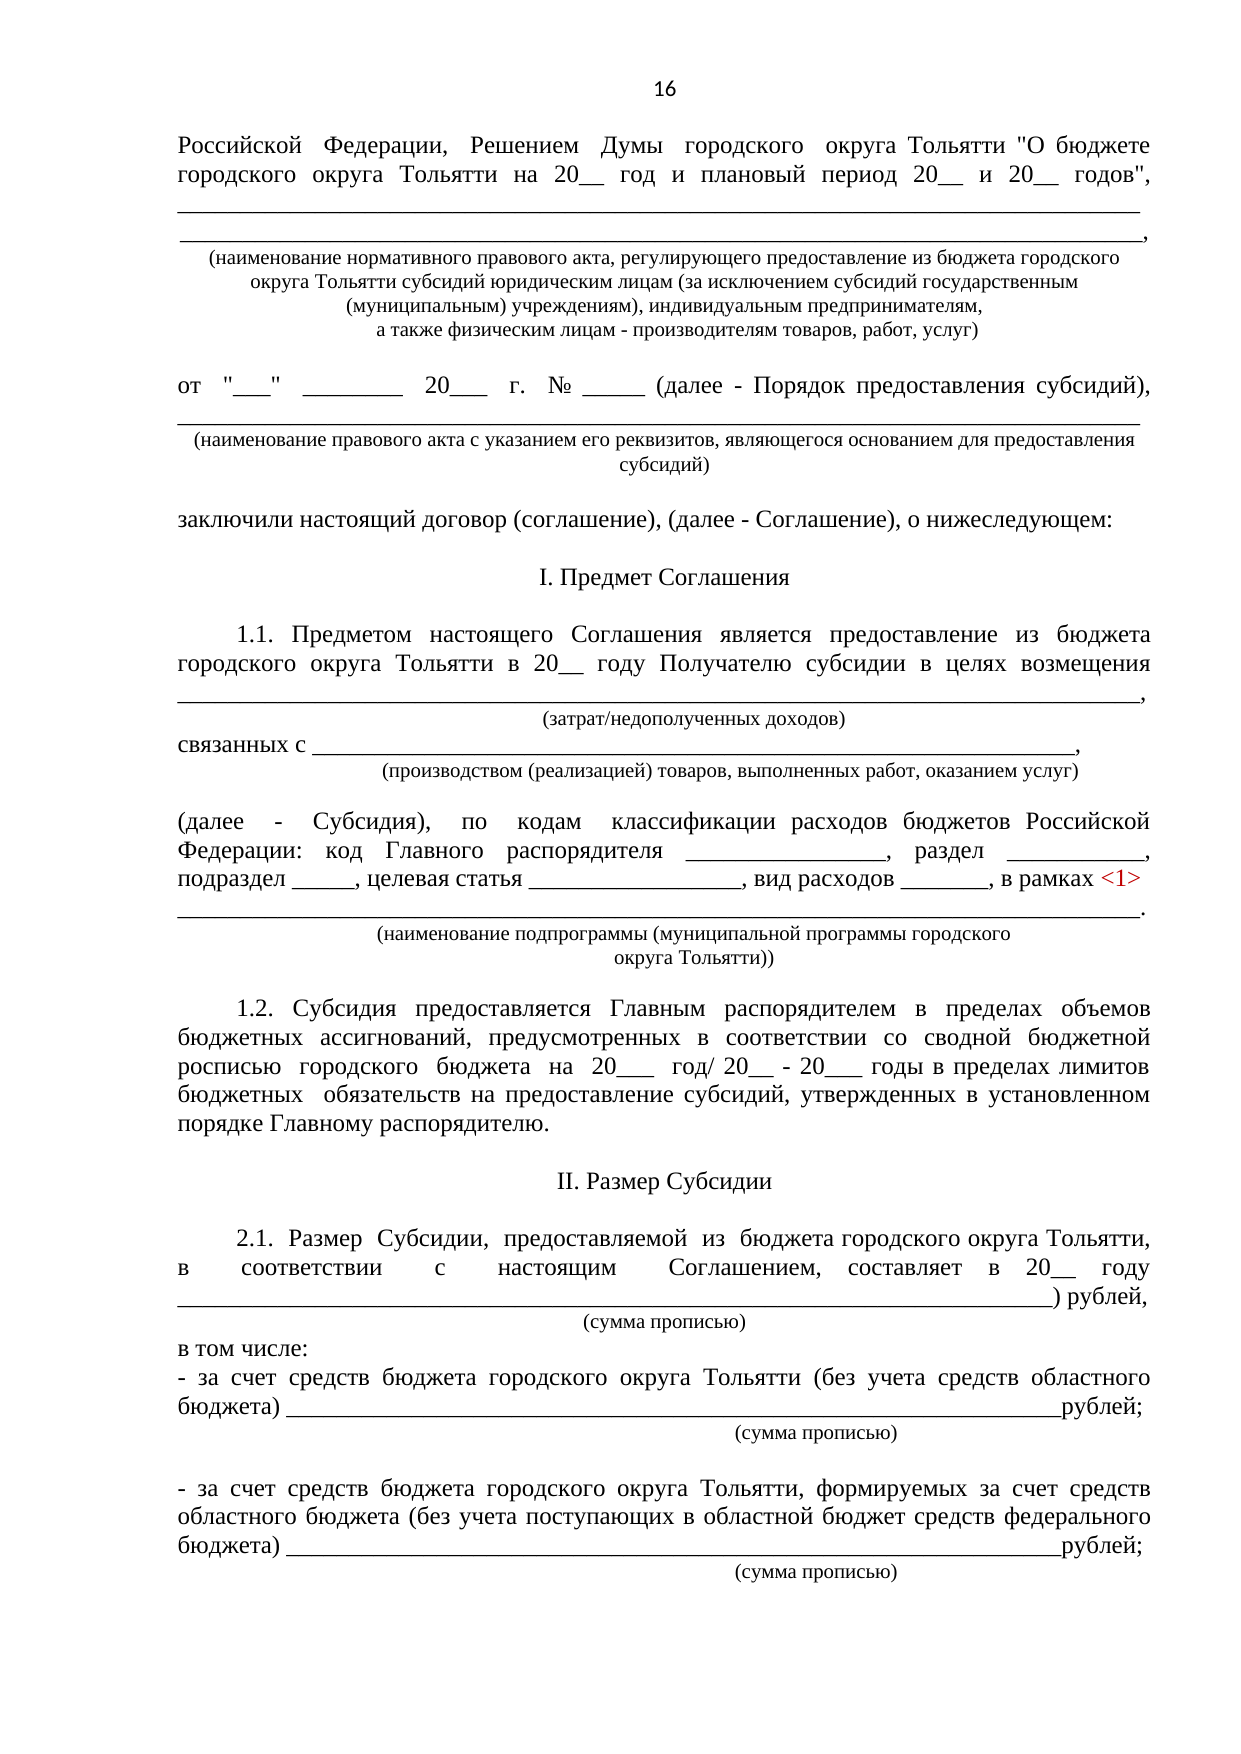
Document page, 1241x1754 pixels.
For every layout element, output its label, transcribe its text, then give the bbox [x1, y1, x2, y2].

text 2.1. Размер Субсидии, предоставляемой из бюджета городского округа Тольятти, в соответствии с настоящим Соглашением, составляет в 20__ году ______________________________________________________________________) рублей, [177, 1223, 1152, 1309]
text (наименование правового акта с указанием его реквизитов, являющегося основанием для предоставления субсидий) [177, 427, 1152, 476]
text - за счет средств бюджета городского округа Тольятти, формируемых за счет средств областного бюджета (без учета поступающих в областной бюджет средств федерального бюджета) ______________________________________________________________рублей; [177, 1473, 1152, 1559]
text 1.2. Субсидия предоставляется Главным распорядителем в пределах объемов бюджетных ассигнований, предусмотренных в соответствии со сводной бюджетной росписью городского бюджета на 20___ год/ 20__ - 20___ годы в пределах лимитов бюджетных обязательств на предоставление субсидий, утвержденных в установленном порядке Главному распорядителю. [177, 993, 1152, 1137]
text (затрат/недополученных доходов) [177, 706, 1152, 729]
text _____________________________________________________________________________, (наименование нормативного правового акта, регулирующего предоставление из бюджета городского округа Тольятти субсидий юридическим лицам (за исключением субсидий государственным (муниципальным) учреждениям), индивидуальным предпринимателям, [177, 216, 1152, 317]
text (сумма прописью) [177, 1420, 1152, 1444]
text _____________________________________________________________________________. [177, 892, 1152, 921]
text заключили настоящий договор (соглашение), (далее - Соглашение), о нижеследующем: [177, 504, 1152, 533]
text II. Размер Субсидии [177, 1166, 1152, 1194]
text округа Тольятти)) [177, 945, 1152, 969]
text связанных с _____________________________________________________________, [177, 729, 1152, 758]
text от "___" ________ 20___ г. № _____ (далее - Порядок предоставления субсидий), _____________________________________________________________________________ [177, 370, 1152, 427]
text в том числе: [177, 1333, 1152, 1362]
text (далее - Субсидия), по кодам классификации расходов бюджетов Российской Федерации: код Главного распорядителя ________________, раздел ___________, подраздел _____, целевая статья _________________, вид расходов _______, в рамках <1> [177, 806, 1152, 892]
text а также физическим лицам - производителям товаров, работ, услуг) [177, 317, 1152, 341]
text - за счет средств бюджета городского округа Тольятти (без учета средств областного бюджета) ______________________________________________________________рублей; [177, 1362, 1152, 1420]
text 1.1. Предметом настоящего Соглашения является предоставление из бюджета городского округа Тольятти в 20__ году Получателю субсидии в целях возмещения _____________________________________________________________________________, [177, 619, 1152, 706]
text (производством (реализацией) товаров, выполненных работ, оказанием услуг) [177, 758, 1152, 782]
text I. Предмет Соглашения [177, 562, 1152, 591]
text (сумма прописью) [177, 1309, 1152, 1333]
text (сумма прописью) [177, 1559, 1152, 1583]
text (наименование подпрограммы (муниципальной программы городского [177, 921, 1152, 945]
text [177, 130, 1152, 216]
